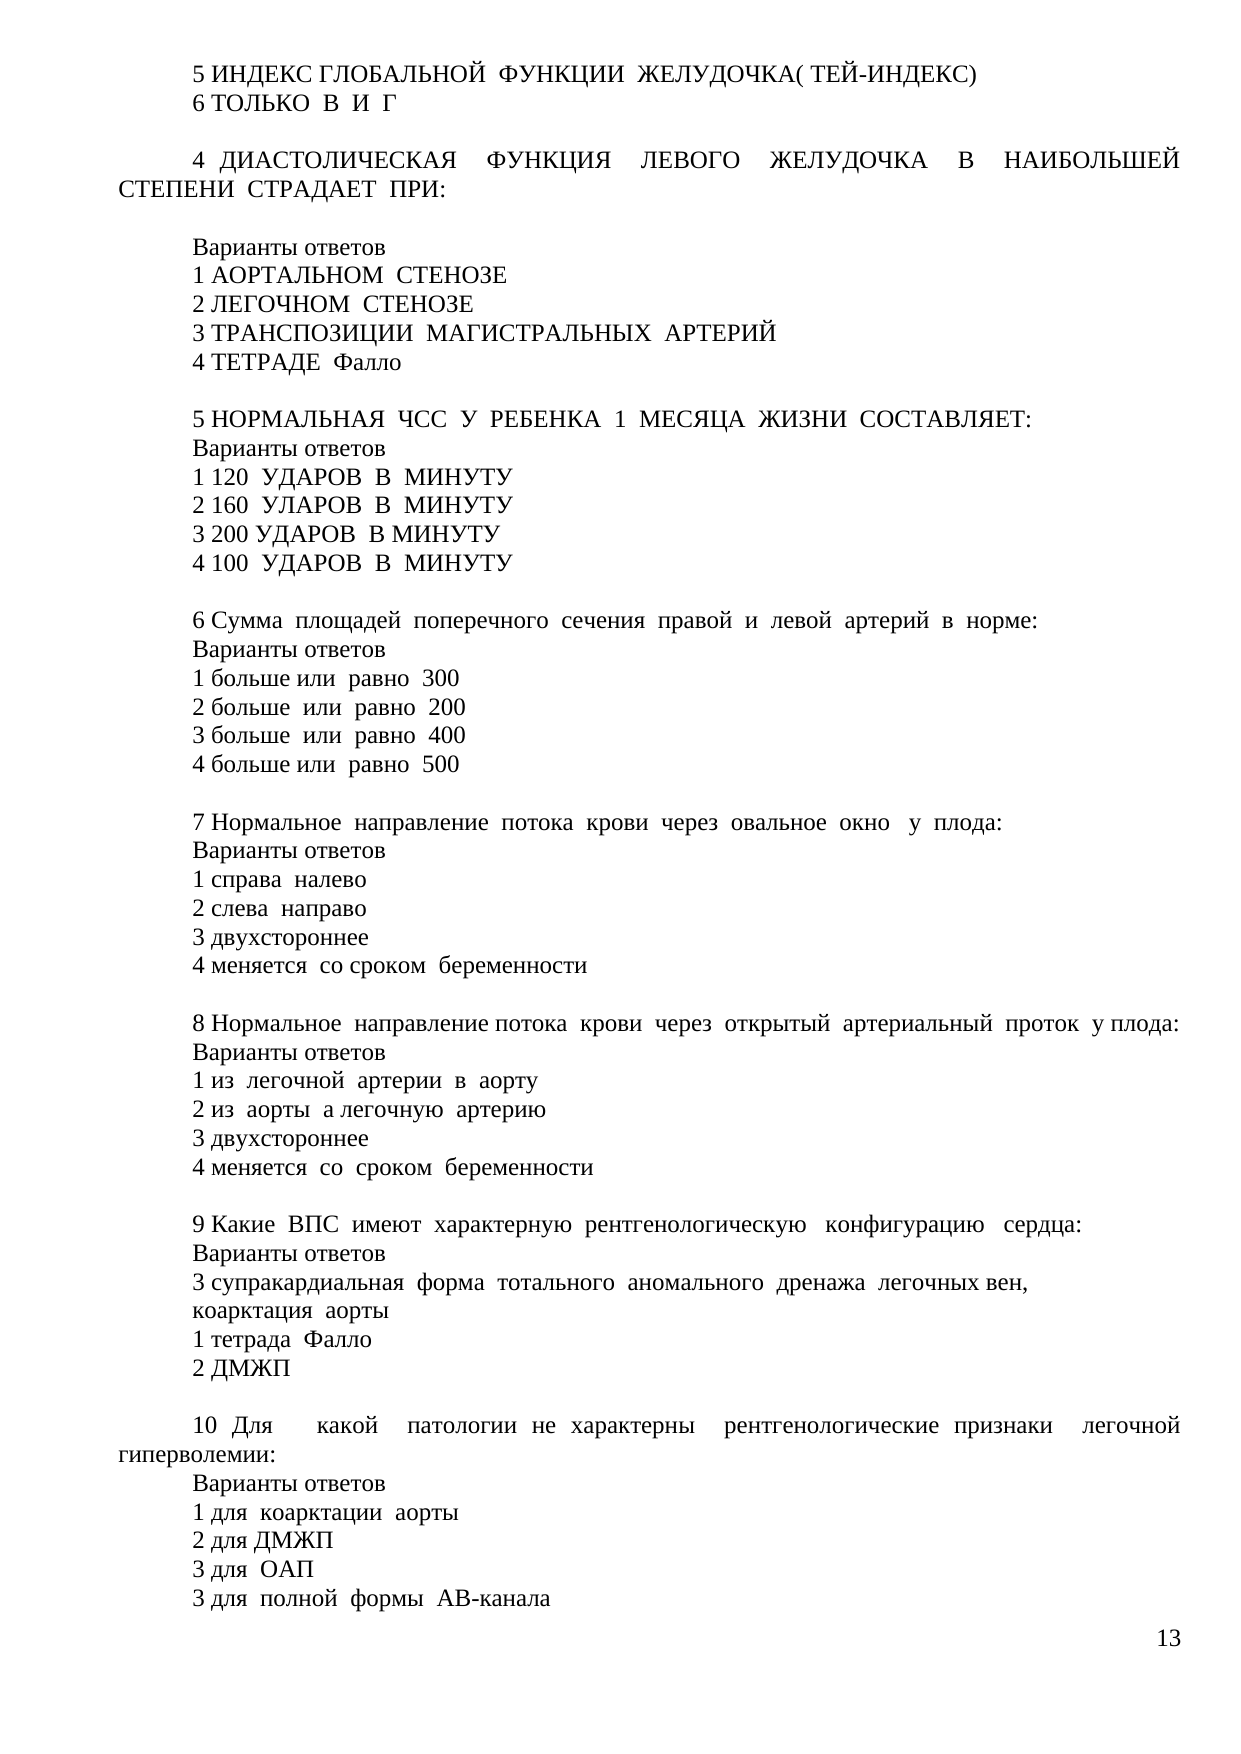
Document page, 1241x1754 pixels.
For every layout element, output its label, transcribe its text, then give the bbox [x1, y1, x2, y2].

text 2 ДМЖП [118, 1353, 1181, 1382]
text 4 больше или равно 500 [118, 749, 1181, 778]
text 8 Нормальное направление потока крови через открытый артериальный проток у плода: [118, 1008, 1181, 1037]
text 9 Какие ВПС имеют характерную рентгенологическую конфигурацию сердца: [118, 1209, 1181, 1238]
text коарктация аорты [118, 1295, 1181, 1324]
text Варианты ответов [118, 433, 1181, 462]
text Варианты ответов [118, 1238, 1181, 1267]
text 1 120 УДАРОВ В МИНУТУ [118, 462, 1181, 490]
text Варианты ответов [118, 634, 1181, 663]
text 3 двухстороннее [118, 1123, 1181, 1152]
text 2 слева направо [118, 893, 1181, 922]
text 4 100 УДАРОВ В МИНУТУ [118, 548, 1181, 577]
text 2 из аорты а легочную артерию [118, 1094, 1181, 1123]
text Варианты ответов [118, 1468, 1181, 1497]
text 2 больше или равно 200 [118, 692, 1181, 720]
text 4 меняется со сроком беременности [118, 950, 1181, 979]
text 4 меняется со сроком беременности [118, 1152, 1181, 1180]
text 1 для коарктации аорты [118, 1497, 1181, 1525]
text 1 справа налево [118, 864, 1181, 893]
text Варианты ответов [118, 232, 1181, 260]
text 3 для полной формы АВ-канала [118, 1583, 1181, 1612]
text 4 ДИАСТОЛИЧЕСКАЯ ФУНКЦИЯ ЛЕВОГО ЖЕЛУДОЧКА В НАИБОЛЬШЕЙ СТЕПЕНИ СТРАДАЕТ ПРИ: [118, 145, 1181, 203]
text 3 супракардиальная форма тотального аномального дренажа легочных вен, [118, 1267, 1181, 1295]
text 7 Нормальное направление потока крови через овальное окно у плода: [118, 807, 1181, 835]
text 6 ТОЛЬКО В И Г [118, 88, 1181, 117]
text 1 из легочной артерии в аорту [118, 1065, 1181, 1094]
text 2 для ДМЖП [118, 1525, 1181, 1554]
text 2 ЛЕГОЧНОМ СТЕНОЗЕ [118, 289, 1181, 318]
text 6 Сумма площадей поперечного сечения правой и левой артерий в норме: [118, 605, 1181, 634]
text 10 Для какой патологии не характерны рентгенологические признаки легочной гиперволемии: [118, 1410, 1181, 1468]
text 5 ИНДЕКС ГЛОБАЛЬНОЙ ФУНКЦИИ ЖЕЛУДОЧКА( ТЕЙ-ИНДЕКС) [118, 59, 1181, 88]
text 3 двухстороннее [118, 922, 1181, 950]
text Варианты ответов [118, 1037, 1181, 1065]
text Варианты ответов [118, 835, 1181, 864]
text 1 АОРТАЛЬНОМ СТЕНОЗЕ [118, 260, 1181, 289]
text 2 160 УЛАРОВ В МИНУТУ [118, 490, 1181, 519]
text 1 тетрада Фалло [118, 1324, 1181, 1353]
text 3 больше или равно 400 [118, 720, 1181, 749]
text 3 для ОАП [118, 1554, 1181, 1583]
text 3 200 УДАРОВ В МИНУТУ [118, 519, 1181, 548]
text 3 ТРАНСПОЗИЦИИ МАГИСТРАЛЬНЫХ АРТЕРИЙ [118, 318, 1181, 347]
text 5 НОРМАЛЬНАЯ ЧСС У РЕБЕНКА 1 МЕСЯЦА ЖИЗНИ СОСТАВЛЯЕТ: [118, 404, 1181, 433]
text 4 ТЕТРАДЕ Фалло [118, 347, 1181, 375]
text 1 больше или равно 300 [118, 663, 1181, 692]
